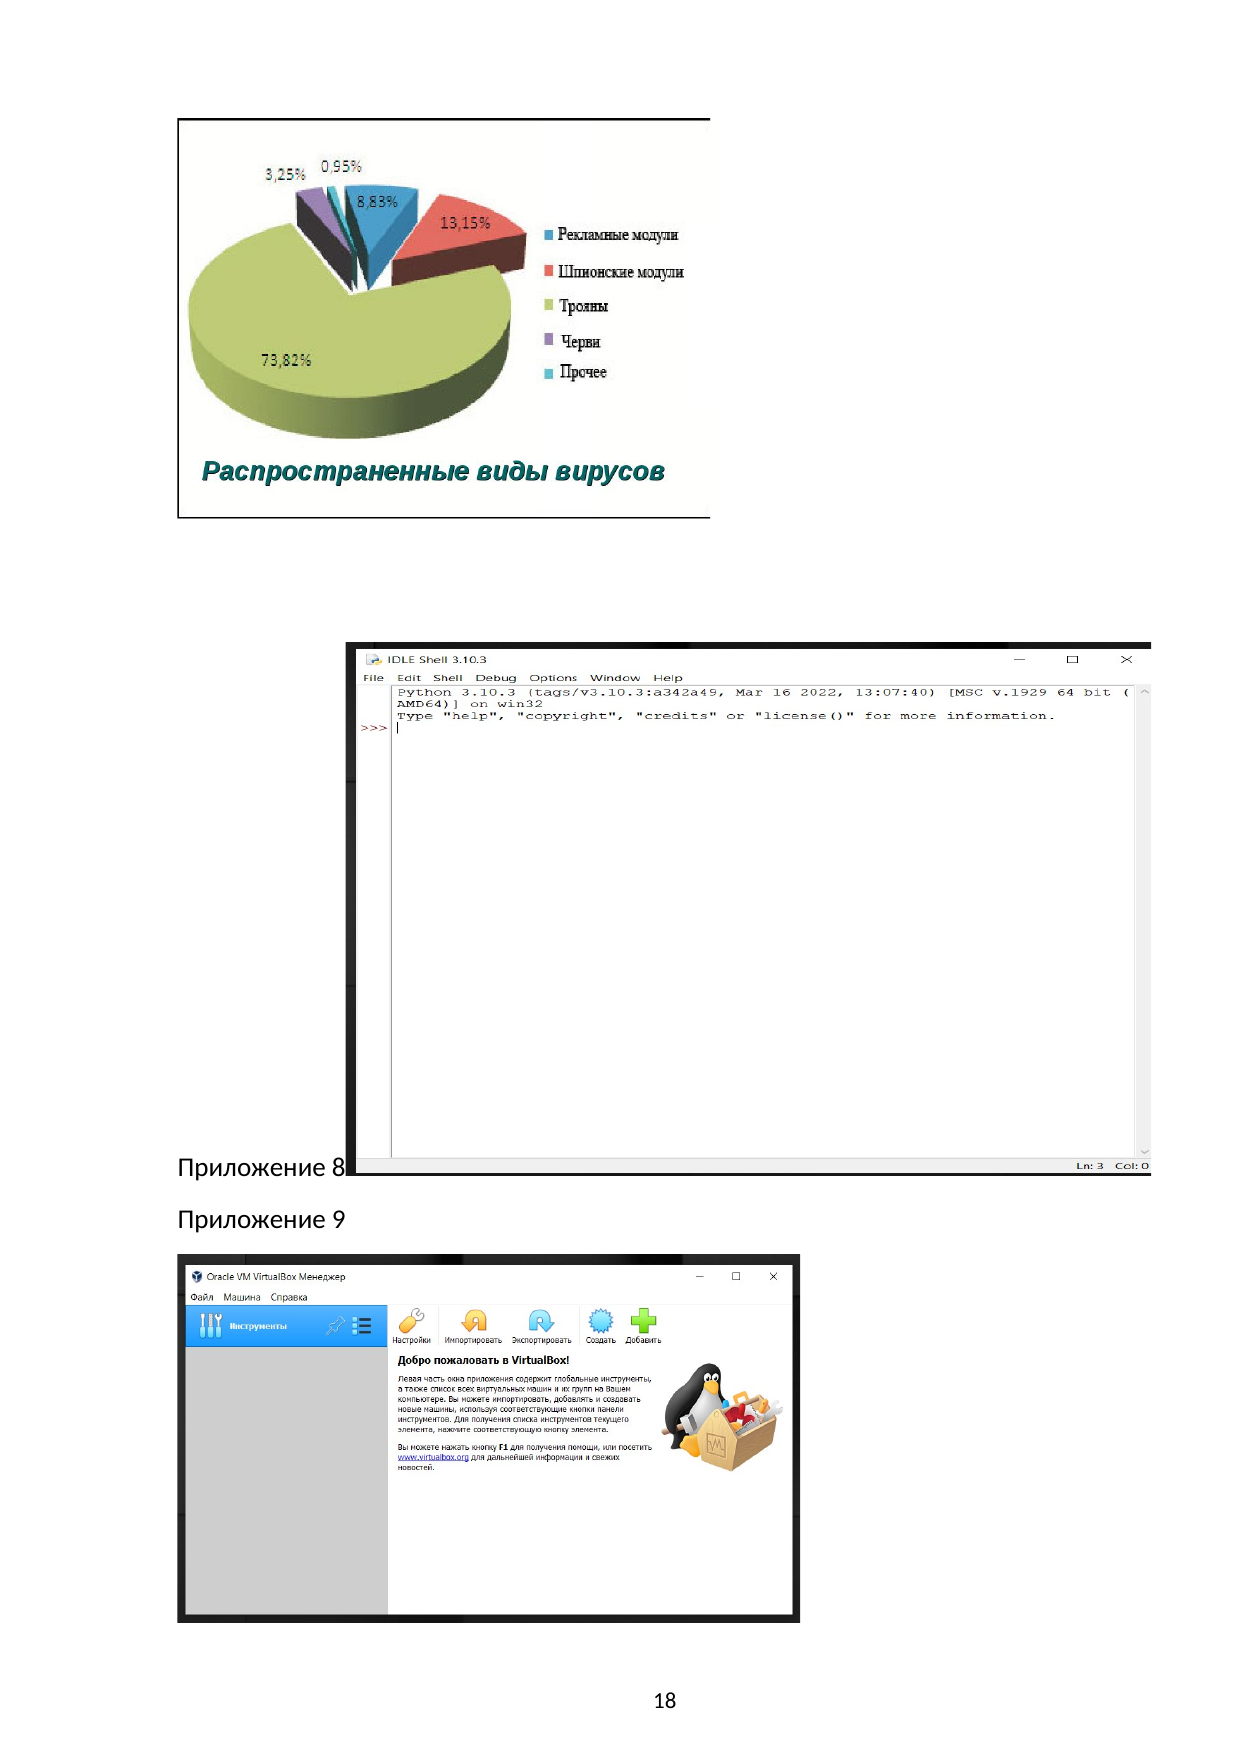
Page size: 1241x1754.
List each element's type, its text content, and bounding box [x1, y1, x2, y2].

picture [345, 642, 1152, 1176]
picture [177, 118, 711, 519]
picture [177, 1254, 801, 1623]
text Приложение 9 [177, 1202, 1152, 1235]
